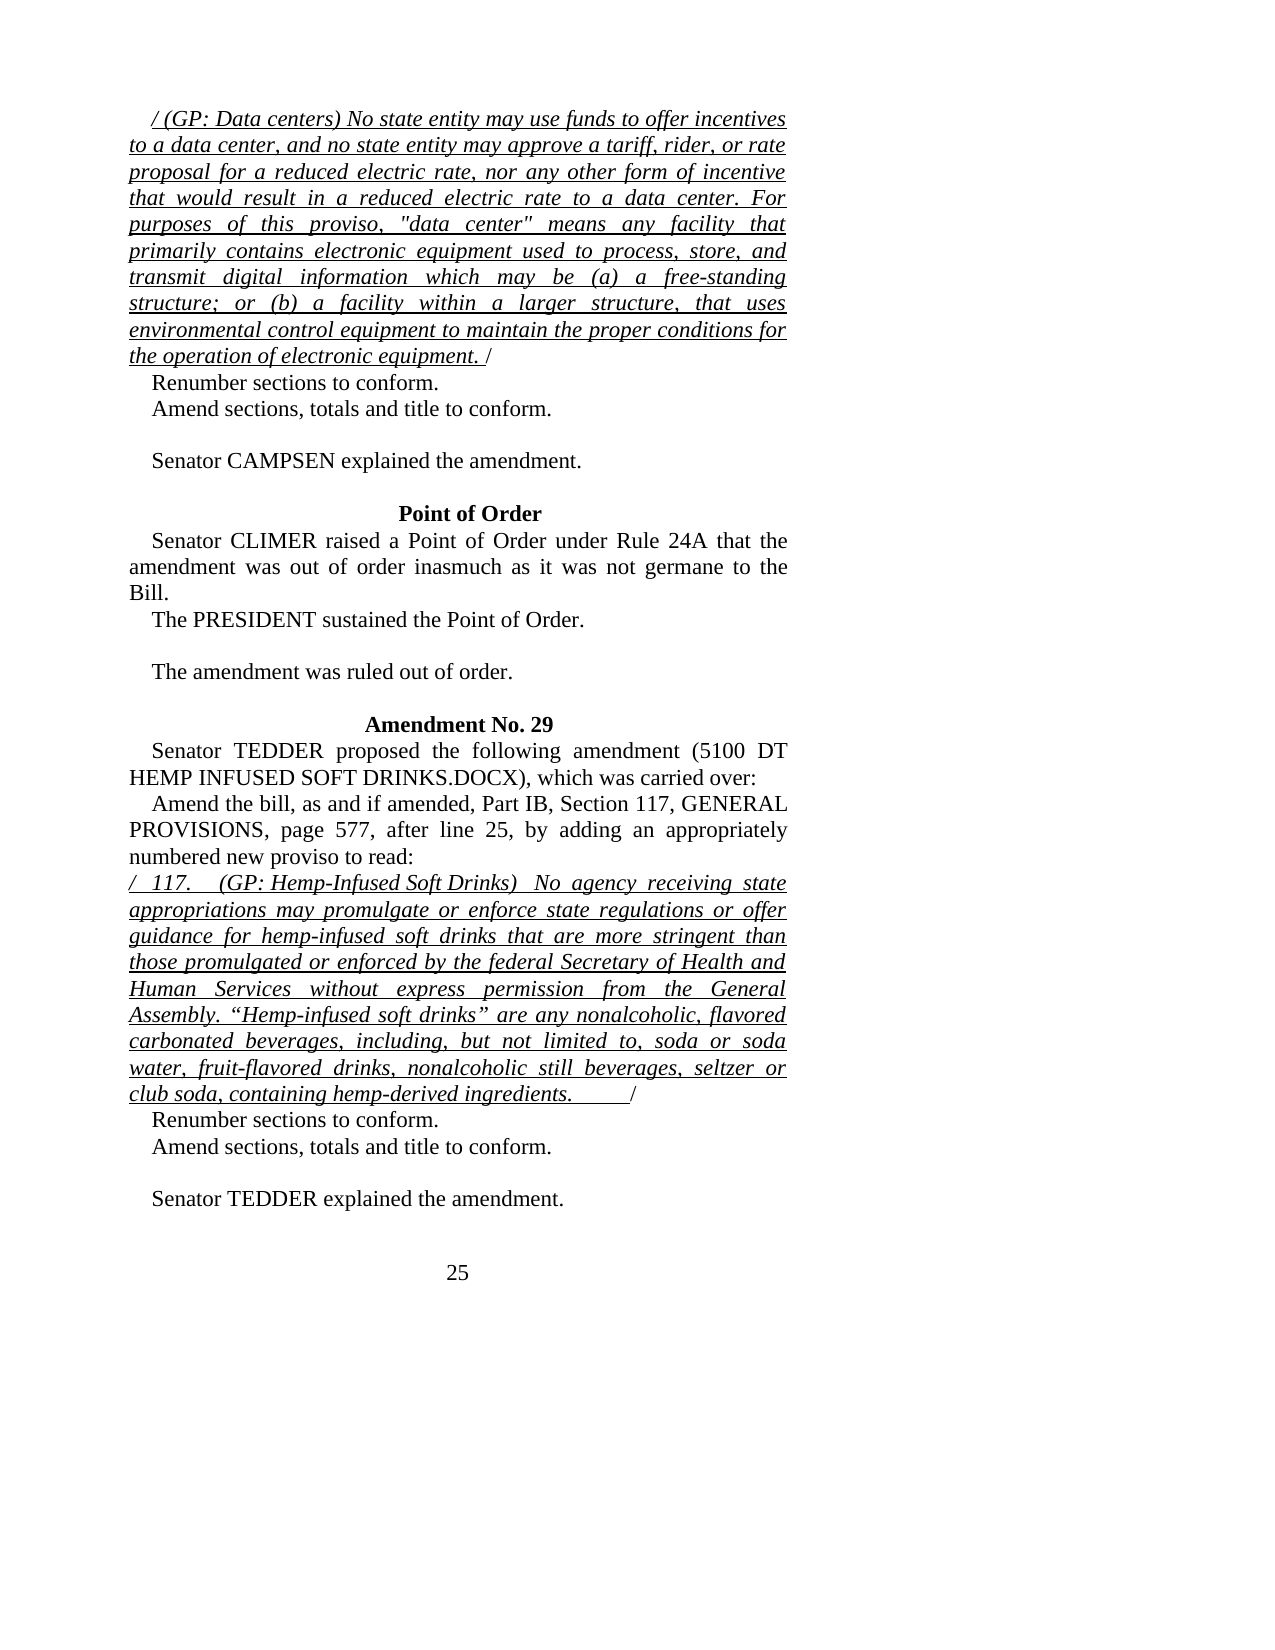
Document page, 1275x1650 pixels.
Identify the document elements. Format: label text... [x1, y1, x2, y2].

text Amend the bill, as and if amended, Part IB, Section 117, GENERAL PROVISIONS, page 577, after line 25, by adding an appropriately numbered new proviso to read: [129, 790, 789, 869]
text Point of Order [129, 500, 789, 527]
text Amendment No. 29 [129, 711, 789, 737]
text Senator TEDDER proposed the following amendment (5100 DT HEMP INFUSED SOFT DRINKS.DOCX), which was carried over: [129, 737, 789, 790]
text Senator CLIMER raised a Point of Order under Rule 24A that the amendment was out of order inasmuch as it was not germane to the Bill. [129, 527, 789, 606]
text Renumber sections to conform. [129, 368, 789, 395]
text Amend sections, totals and title to conform. [129, 1133, 789, 1159]
text / 117. (GP: Hemp-Infused Soft Drinks) No agency receiving state appropriations may promulgate or enforce state regulations or offer guidance for hemp-infused soft drinks that are more stringent than those promulgated or enforced by the federal Secretary of Health and Human Services without express permission from the General Assembly. “Hemp-infused soft drinks” are any nonalcoholic, flavored carbonated beverages, including, but not limited to, soda or soda water, fruit-flavored drinks, nonalcoholic still beverages, seltzer or club soda, containing hemp-derived ingredients. / [129, 869, 789, 1106]
text Amend sections, totals and title to conform. [129, 395, 789, 421]
text / (GP: Data centers) No state entity may use funds to offer incentives to a data center, and no state entity may approve a tariff, rider, or rate proposal for a reduced electric rate, nor any other form of incentive that would result in a reduced electric rate to a data center. For purposes of this proviso, "data center" means any facility that primarily contains electronic equipment used to process, store, and transmit digital information which may be (a) a free-standing structure; or (b) a facility within a larger structure, that uses environmental control equipment to maintain the proper conditions for the operation of electronic equipment. / [129, 105, 789, 368]
text Renumber sections to conform. [129, 1106, 789, 1133]
text Senator CAMPSEN explained the amendment. [129, 448, 789, 474]
text Senator TEDDER explained the amendment. [129, 1186, 789, 1212]
text The amendment was ruled out of order. [129, 658, 789, 685]
text The PRESIDENT sustained the Point of Order. [129, 606, 789, 632]
